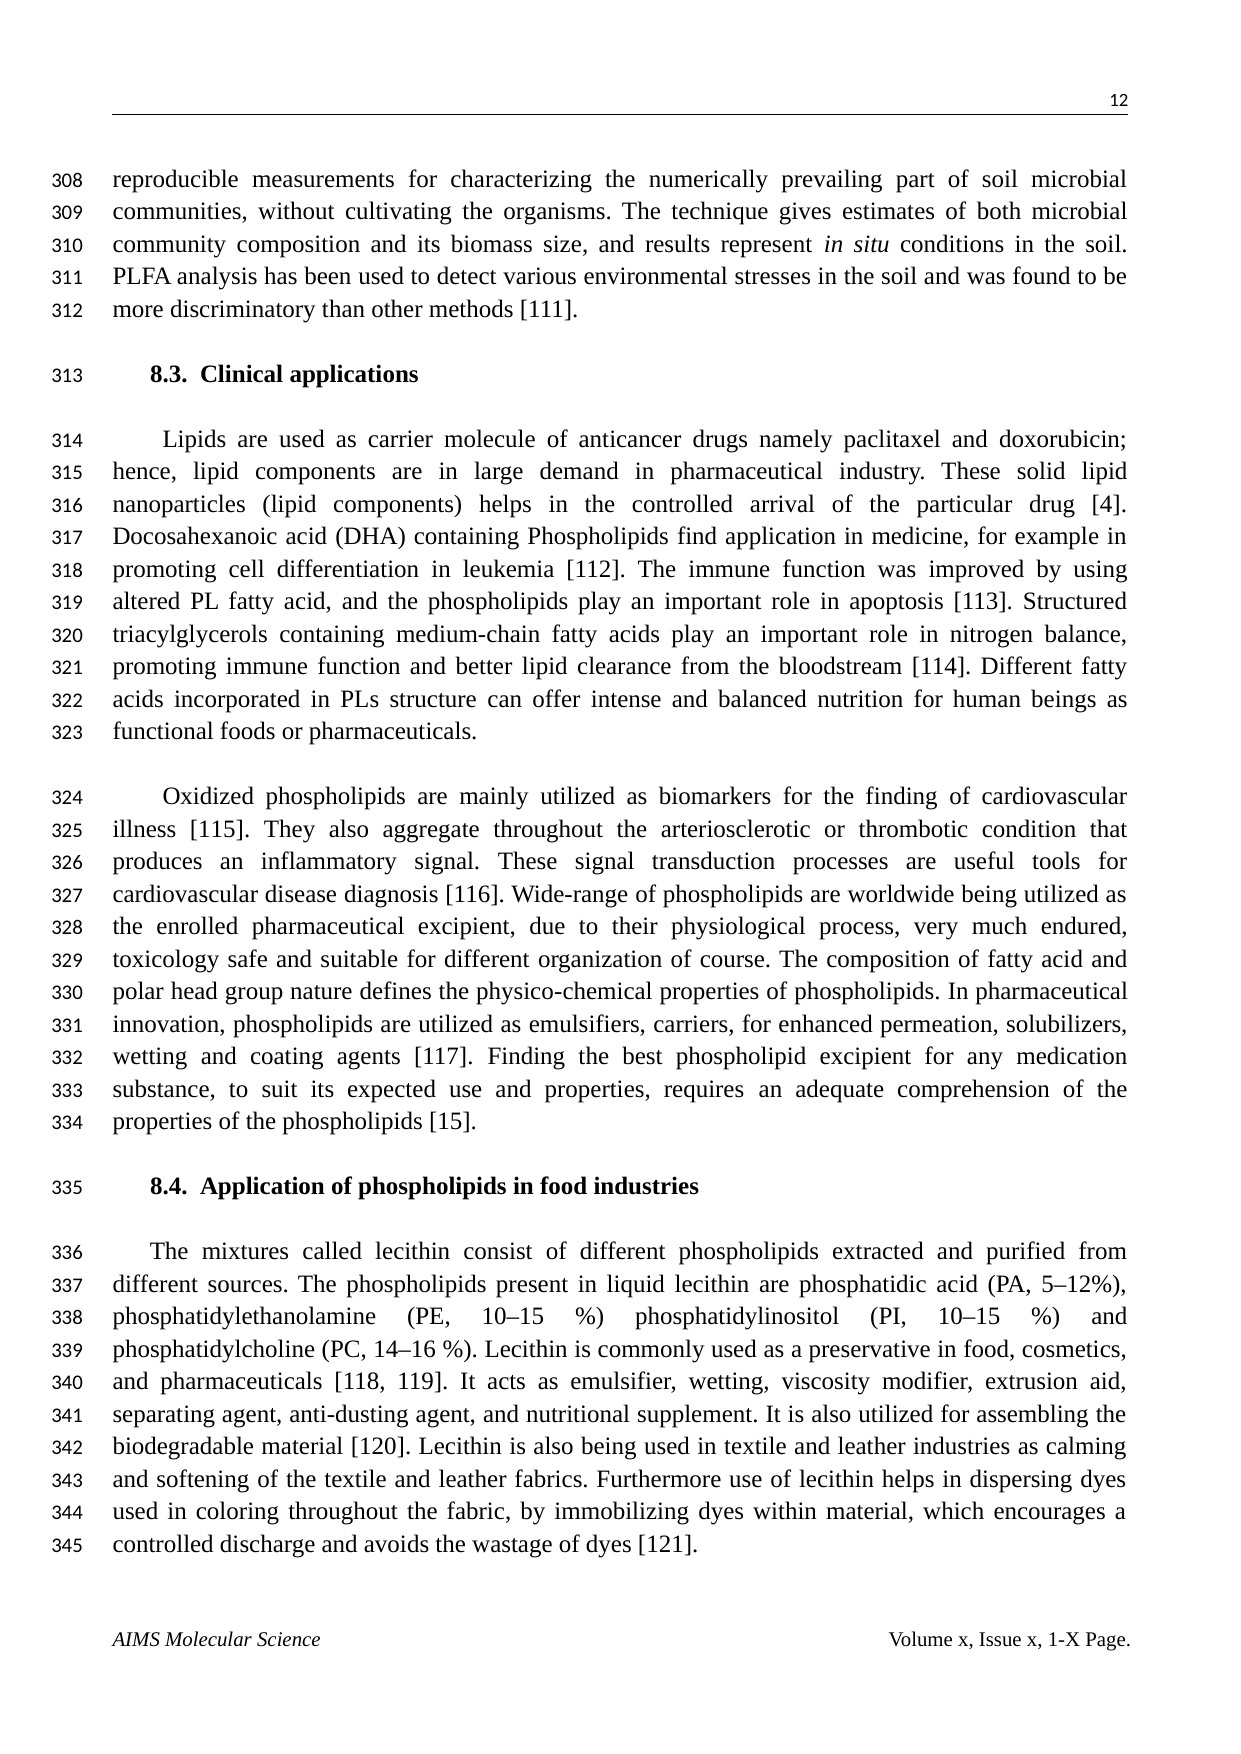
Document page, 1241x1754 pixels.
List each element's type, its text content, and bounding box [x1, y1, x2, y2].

text The mixtures called lecithin consist of different phospholipids extracted and purified from different sources. The phospholipids present in liquid lecithin are phosphatidic acid (PA, 5–12%), phosphatidylethanolamine (PE, 10–15 %) phosphatidylinositol (PI, 10–15 %) and phosphatidylcholine (PC, 14–16 %). Lecithin is commonly used as a preservative in food, cosmetics, and pharmaceuticals [118, 119]. It acts as emulsifier, wetting, viscosity modifier, extrusion aid, separating agent, anti-dusting agent, and nutritional supplement. It is also utilized for assembling the biodegradable material [120]. Lecithin is also being used in textile and leather industries as calming and softening of the textile and leather fabrics. Furthermore use of lecithin helps in dispersing dyes used in coloring throughout the fabric, by immobilizing dyes within material, which encourages a controlled discharge and avoids the wastage of dyes [121]. [112, 1234, 1128, 1559]
list Lipids are used as carrier molecule of anticancer drugs namely paclitaxel and doxorubicin; hence, lipid components are in large demand in pharmaceutical industry. These solid lipid nanoparticles (lipid components) helps in the controlled arrival of the particular drug [4]. Docosahexanoic acid (DHA) containing Phospholipids find application in medicine, for example in promoting cell differentiation in leukemia [112]. The immune function was improved by using altered PL fatty acid, and the phospholipids play an important role in apoptosis [113]. Structured triacylglycerols containing medium-chain fatty acids play an important role in nitrogen balance, promoting immune function and better lipid clearance from the bloodstream [114]. Different fatty acids incorporated in PLs structure can offer intense and balanced nutrition for human beings as functional foods or pharmaceuticals. [112, 422, 1128, 747]
list Oxidized phospholipids are mainly utilized as biomarkers for the finding of cardiovascular illness [115]. They also aggregate throughout the arteriosclerotic or thrombotic condition that produces an inflammatory signal. These signal transduction processes are useful tools for cardiovascular disease diagnosis [116]. Wide-range of phospholipids are worldwide being utilized as the enrolled pharmaceutical excipient, due to their physiological process, very much endured, toxicology safe and suitable for different organization of course. The composition of fatty acid and polar head group nature defines the physico-chemical properties of phospholipids. In pharmaceutical innovation, phospholipids are utilized as emulsifiers, carriers, for enhanced permeation, solubilizers, wetting and coating agents [117]. Finding the best phospholipid excipient for any medication substance, to suit its expected use and properties, requires an adequate comprehension of the properties of the phospholipids [15]. [112, 779, 1128, 1137]
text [112, 162, 1128, 324]
list Application of phospholipids in food industries [149, 1169, 1128, 1202]
list Clinical applications [150, 357, 1128, 389]
